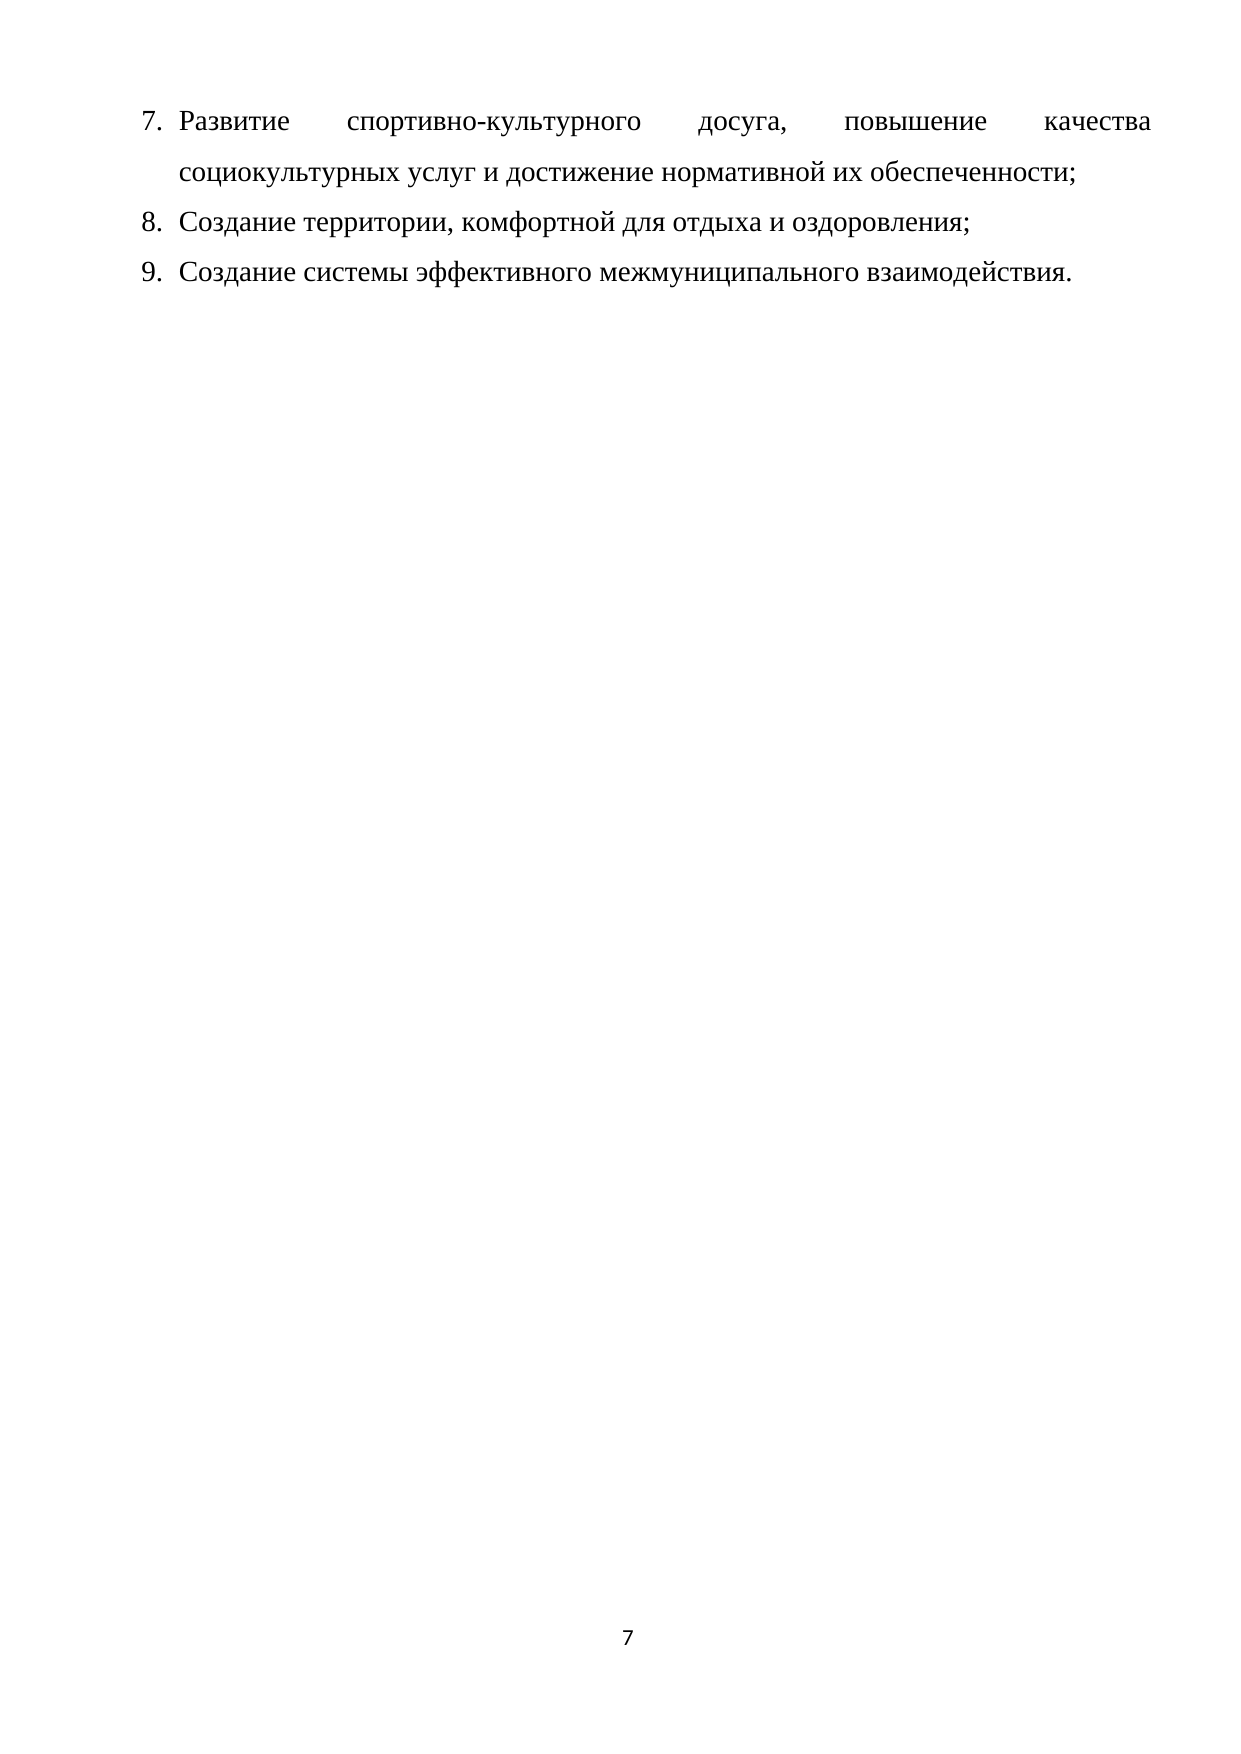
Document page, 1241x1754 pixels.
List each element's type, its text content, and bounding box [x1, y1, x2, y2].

list Создание системы эффективного межмуниципального взаимодействия. [141, 254, 1152, 288]
list Создание территории, комфортной для отдыха и оздоровления; [141, 204, 1152, 238]
list Развитие спортивно-культурного досуга, повышение качества социокультурных услуг и достижение нормативной их обеспеченности; [141, 103, 1152, 187]
